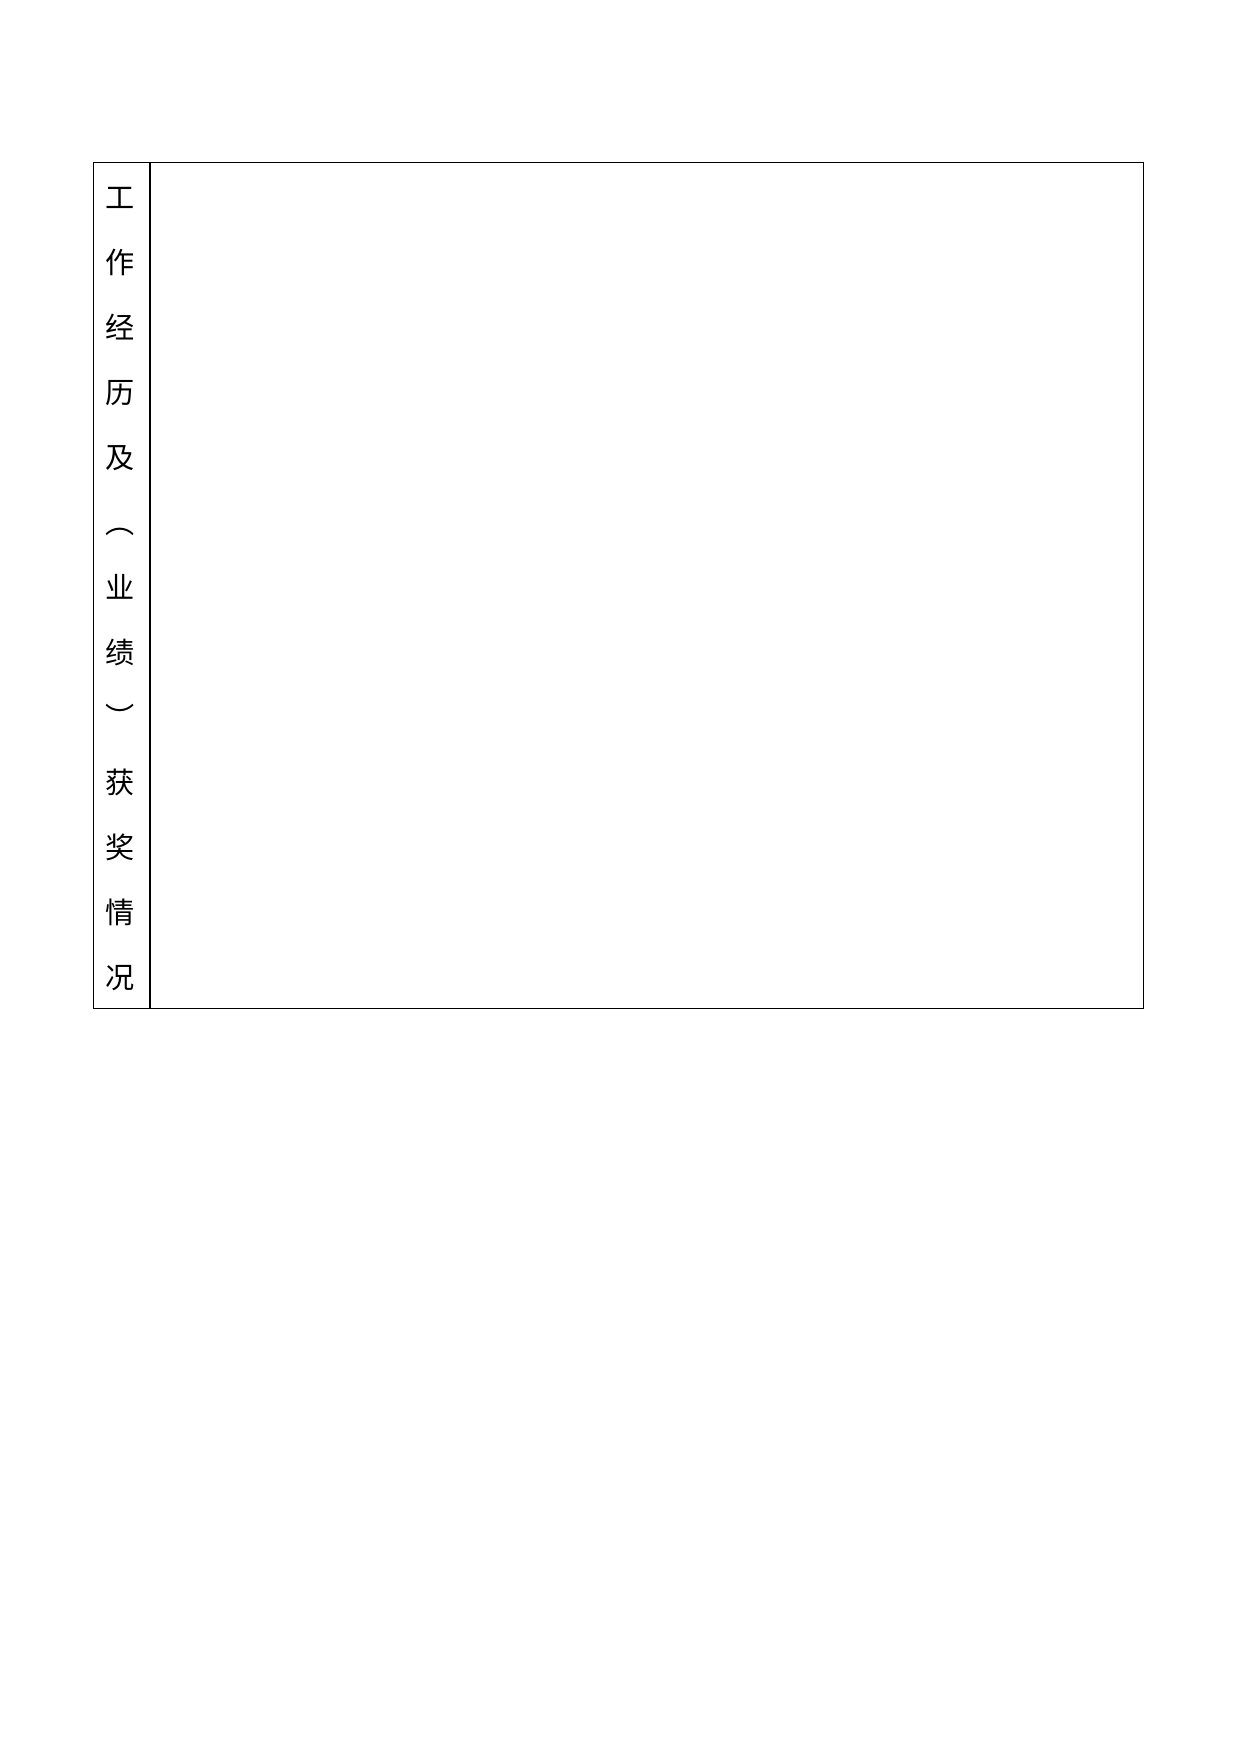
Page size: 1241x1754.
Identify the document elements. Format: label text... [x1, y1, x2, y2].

table_cell 工作经历及 ︵业绩︶获奖情况 [94, 163, 149, 1008]
table_cell [151, 163, 1143, 1008]
